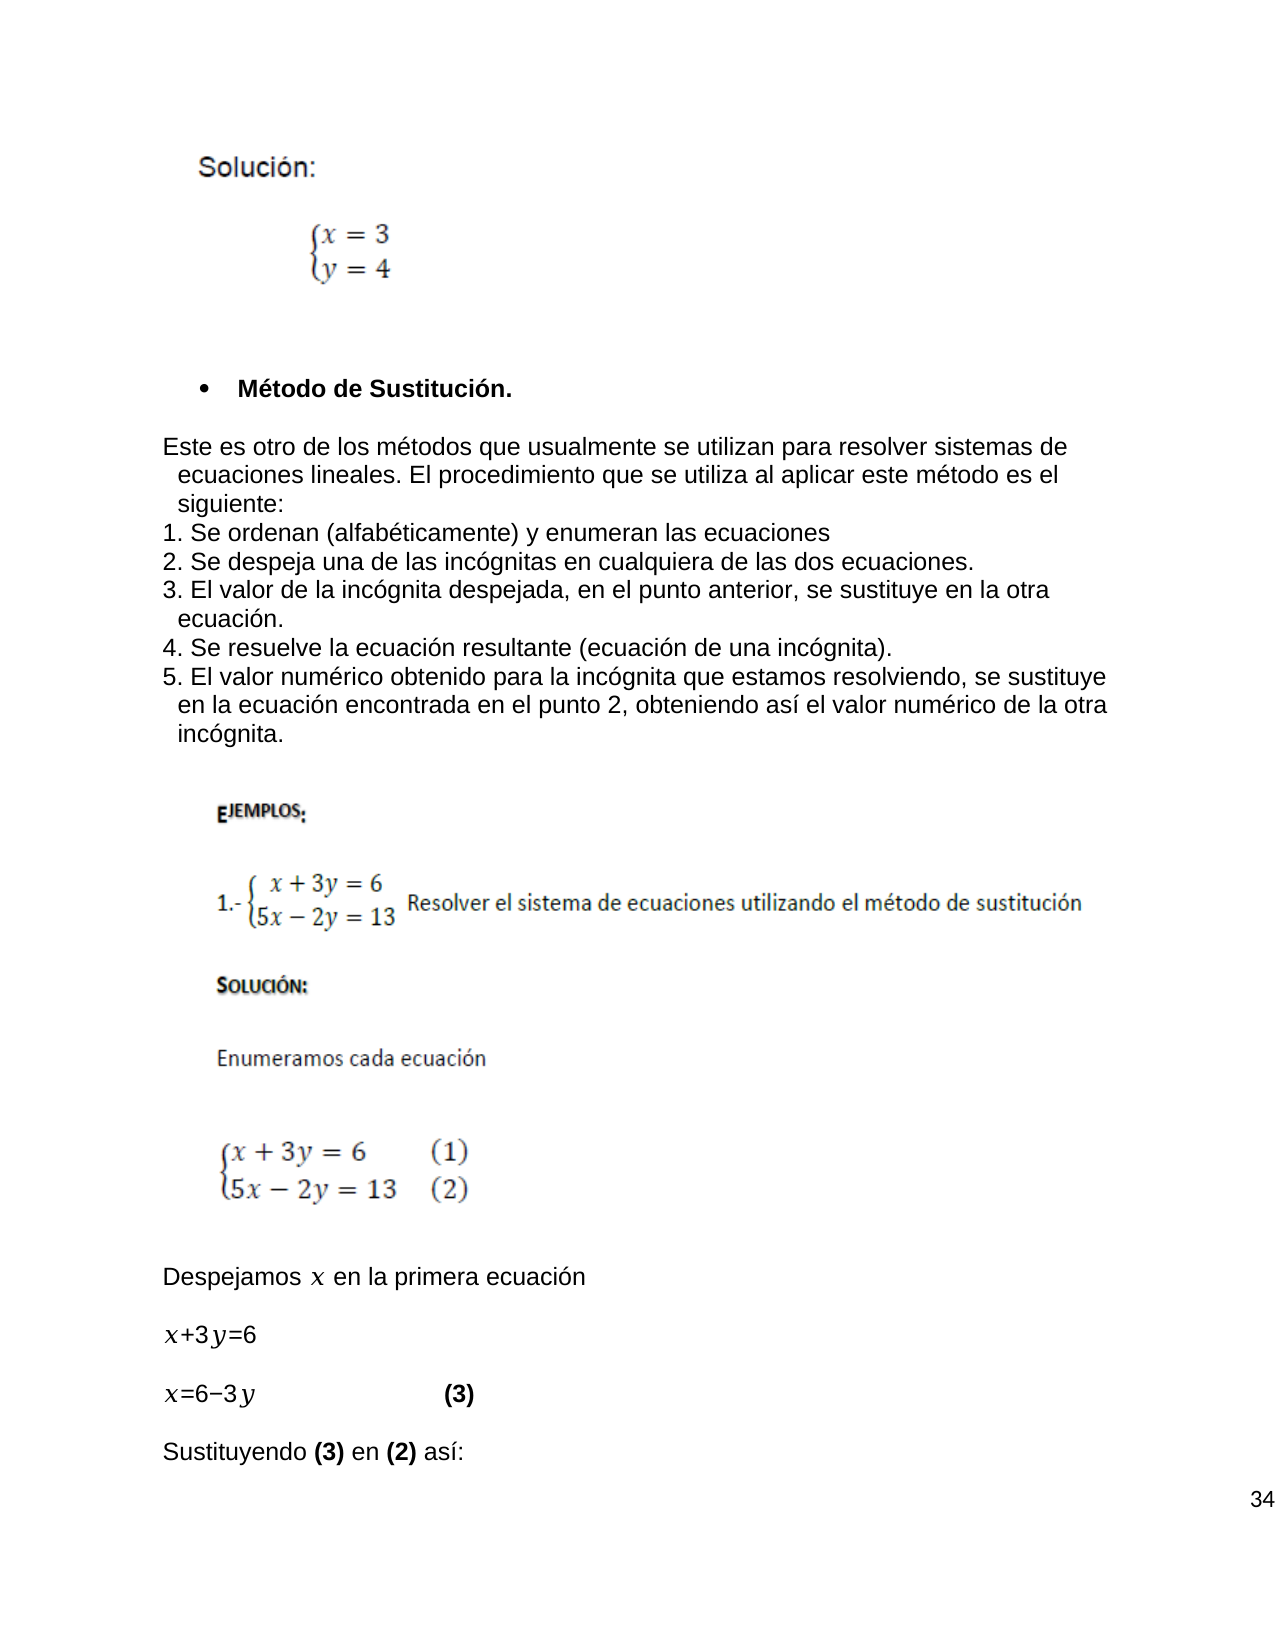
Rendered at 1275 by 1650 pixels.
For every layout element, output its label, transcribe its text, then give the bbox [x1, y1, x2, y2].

text Despejamos 𝑥 en la primera ecuación [162, 1260, 1137, 1290]
text 4. Se resuelve la ecuación resultante (ecuación de una incógnita). [162, 633, 1137, 662]
text Este es otro de los métodos que usualmente se utilizan para resolver sistemas de ecuaciones lineales. El procedimiento que se utiliza al aplicar este método es el siguiente: [162, 432, 1137, 518]
text 1. Se ordenan (alfabéticamente) y enumeran las ecuaciones [162, 518, 1137, 547]
text 𝑥=6−3𝑦 (3) [162, 1378, 1137, 1408]
text 2. Se despeja una de las incógnitas en cualquiera de las dos ecuaciones. [162, 547, 1137, 576]
text 3. El valor de la incógnita despejada, en el punto anterior, se sustituye en la otra ecuación. [162, 576, 1137, 633]
list Método de Sustitución. [200, 374, 1137, 403]
text 𝑥+3𝑦=6 [162, 1319, 1137, 1349]
text Sustituyendo (3) en (2) así: [162, 1437, 1137, 1466]
text 5. El valor numérico obtenido para la incógnita que estamos resolviendo, se sustituye en la ecuación encontrada en el punto 2, obteniendo así el valor numérico de la otra incógnita. [162, 662, 1137, 748]
